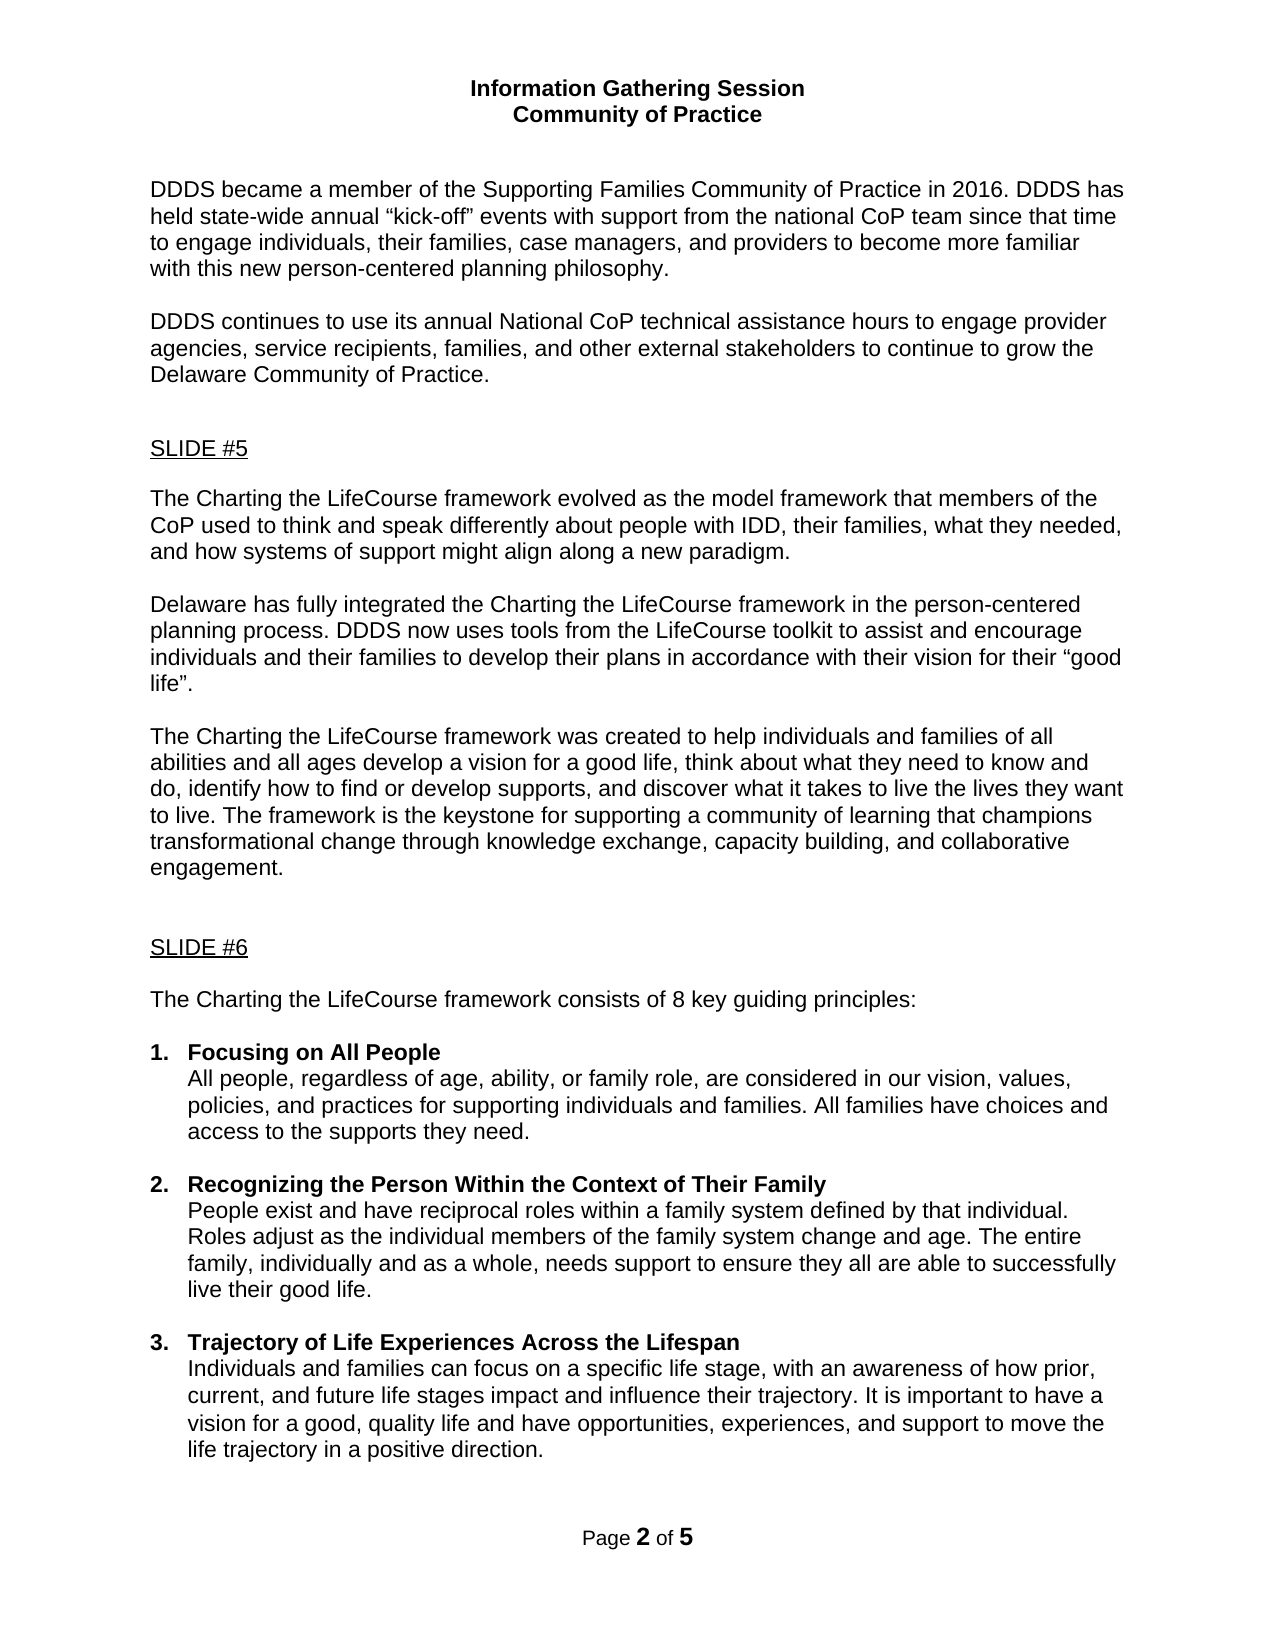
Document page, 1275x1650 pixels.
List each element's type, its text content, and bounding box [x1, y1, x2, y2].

list All people, regardless of age, ability, or family role, are considered in our vision, values, policies, and practices for supporting individuals and families. All families have choices and access to the supports they need. [187, 1065, 1125, 1144]
text The Charting the LifeCourse framework consists of 8 key guiding principles: [150, 986, 1125, 1012]
list Trajectory of Life Experiences Across the Lifespan [150, 1329, 1125, 1355]
text Delaware has fully integrated the Charting the LifeCourse framework in the person-centered planning process. DDDS now uses tools from the LifeCourse toolkit to assist and encourage individuals and their families to develop their plans in accordance with their vision for their “good life”. [150, 591, 1125, 696]
list Recognizing the Person Within the Context of Their Family [150, 1171, 1125, 1197]
text The Charting the LifeCourse framework was created to help individuals and families of all abilities and all ages develop a vision for a good life, think about what they need to know and do, identify how to find or develop supports, and discover what it takes to live the lives they want to live. The framework is the keystone for supporting a community of learning that champions transformational change through knowledge exchange, capacity building, and collaborative engagement. [150, 723, 1125, 881]
text The Charting the LifeCourse framework evolved as the model framework that members of the CoP used to think and speak differently about people with IDD, their families, what they needed, and how systems of support might align along a new paradigm. [150, 485, 1125, 564]
text SLIDE #6 [150, 933, 1125, 960]
list Individuals and families can focus on a specific life stage, with an awareness of how prior, current, and future life stages impact and influence their trajectory. It is important to have a vision for a good, quality life and have opportunities, experiences, and support to move the life trajectory in a positive direction. [187, 1355, 1125, 1463]
text DDDS became a member of the Supporting Families Community of Practice in 2016. DDDS has held state-wide annual “kick-off” events with support from the national CoP team since that time to engage individuals, their families, case managers, and providers to become more familiar with this new person-centered planning philosophy. [150, 176, 1125, 282]
text SLIDE #5 [150, 435, 1125, 461]
list Focusing on All People [150, 1039, 1125, 1065]
list People exist and have reciprocal roles within a family system defined by that individual. Roles adjust as the individual members of the family system change and age. The entire family, individually and as a whole, needs support to ensure they all are able to successfully live their good life. [187, 1197, 1125, 1302]
text DDDS continues to use its annual National CoP technical assistance hours to engage provider agencies, service recipients, families, and other external stakeholders to continue to grow the Delaware Community of Practice. [150, 308, 1125, 387]
